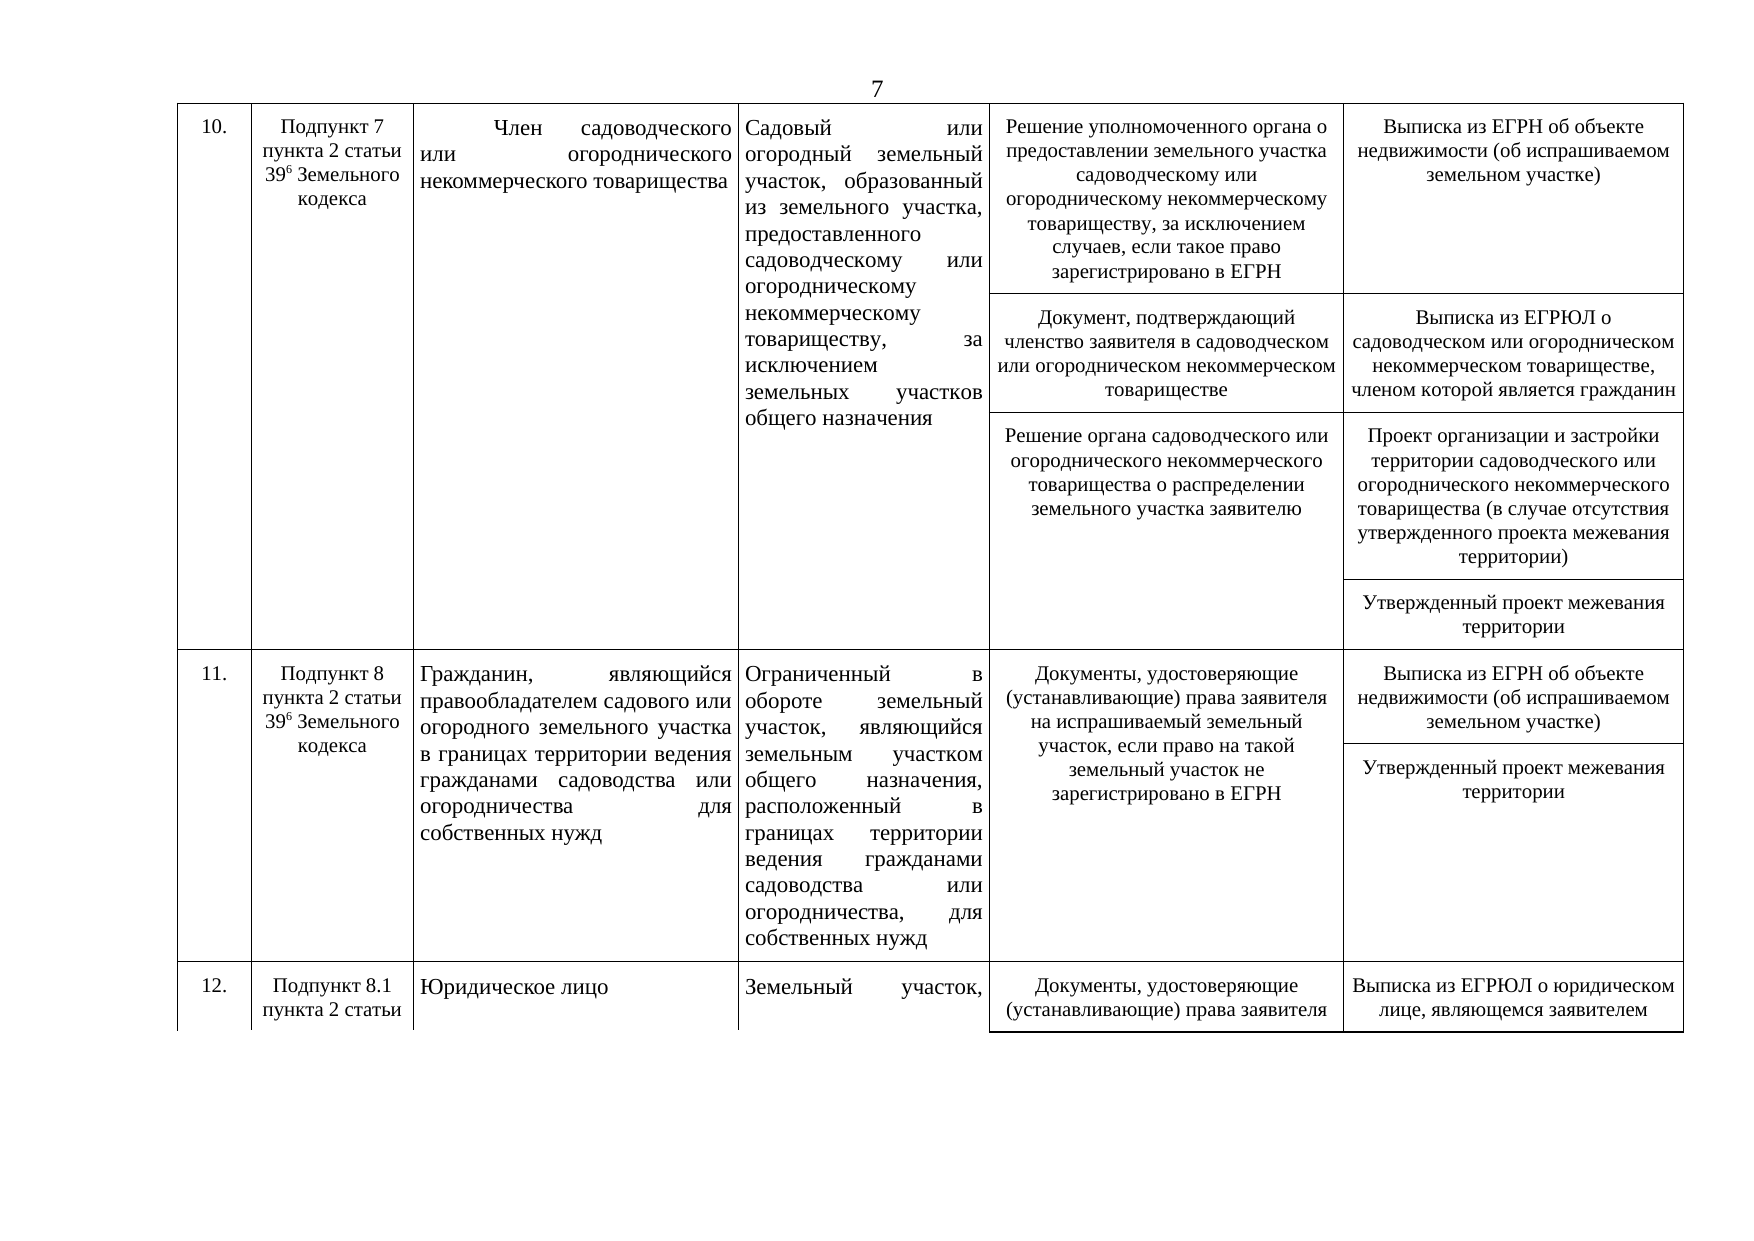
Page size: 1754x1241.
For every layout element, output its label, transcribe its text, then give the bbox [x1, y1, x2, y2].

table_cell Решение органа садоводческого или огороднического некоммерческого товарищества о распределении земельного участка заявителю [990, 413, 1343, 649]
table_cell 11. [178, 650, 251, 961]
table_cell Решение уполномоченного органа о предоставлении земельного участка садоводческому или огородническому некоммерческому товариществу, за исключением случаев, если такое право зарегистрировано в ЕГРН [990, 104, 1343, 293]
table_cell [251, 962, 413, 1031]
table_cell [738, 962, 989, 1031]
table_cell Утвержденный проект межевания территории [1344, 744, 1683, 961]
table_cell 10. [178, 104, 251, 649]
table_cell Член садоводческого или огороднического некоммерческого товарищества [414, 104, 738, 649]
table_cell Выписка из ЕГРН об объекте недвижимости (об испрашиваемом земельном участке) [1344, 650, 1683, 743]
table_cell Выписка из ЕГРЮЛ о садоводческом или огородническом некоммерческом товариществе, членом которой является гражданин [1344, 294, 1683, 412]
table_cell Юридическое лицо [414, 962, 738, 1031]
table_cell 12. [178, 962, 251, 1031]
table_cell Проект организации и застройки территории садоводческого или огороднического некоммерческого товарищества (в случае отсутствия утвержденного проекта межевания территории) [1344, 413, 1683, 578]
table_cell Подпункт 8 пункта 2 статьи 396 Земельного кодекса [252, 650, 413, 961]
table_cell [990, 962, 1343, 1031]
table_cell Садовый или огородный земельный участок, образованный из земельного участка, предоставленного садоводческому или огородническому некоммерческому товариществу, за исключением земельных участков общего назначения [739, 104, 989, 649]
table_cell Утвержденный проект межевания территории [1344, 580, 1683, 649]
table_cell Ограниченный в обороте земельный участок, являющийся земельным участком общего назначения, расположенный в границах территории ведения гражданами садоводства или огородничества, для собственных нужд [739, 650, 989, 961]
table_cell Выписка из ЕГРН об объекте недвижимости (об испрашиваемом земельном участке) [1344, 104, 1683, 293]
table_cell Выписка из ЕГРЮЛ о юридическом лице, являющемся заявителем [1344, 962, 1683, 1031]
table_cell Гражданин, являющийся правообладателем садового или огородного земельного участка в границах территории ведения гражданами садоводства или огородничества для собственных нужд [414, 650, 738, 961]
table_cell Подпункт 7 пункта 2 статьи 396 Земельного кодекса [252, 104, 413, 649]
table_cell Документ, подтверждающий членство заявителя в садоводческом или огородническом некоммерческом товариществе [990, 294, 1343, 412]
